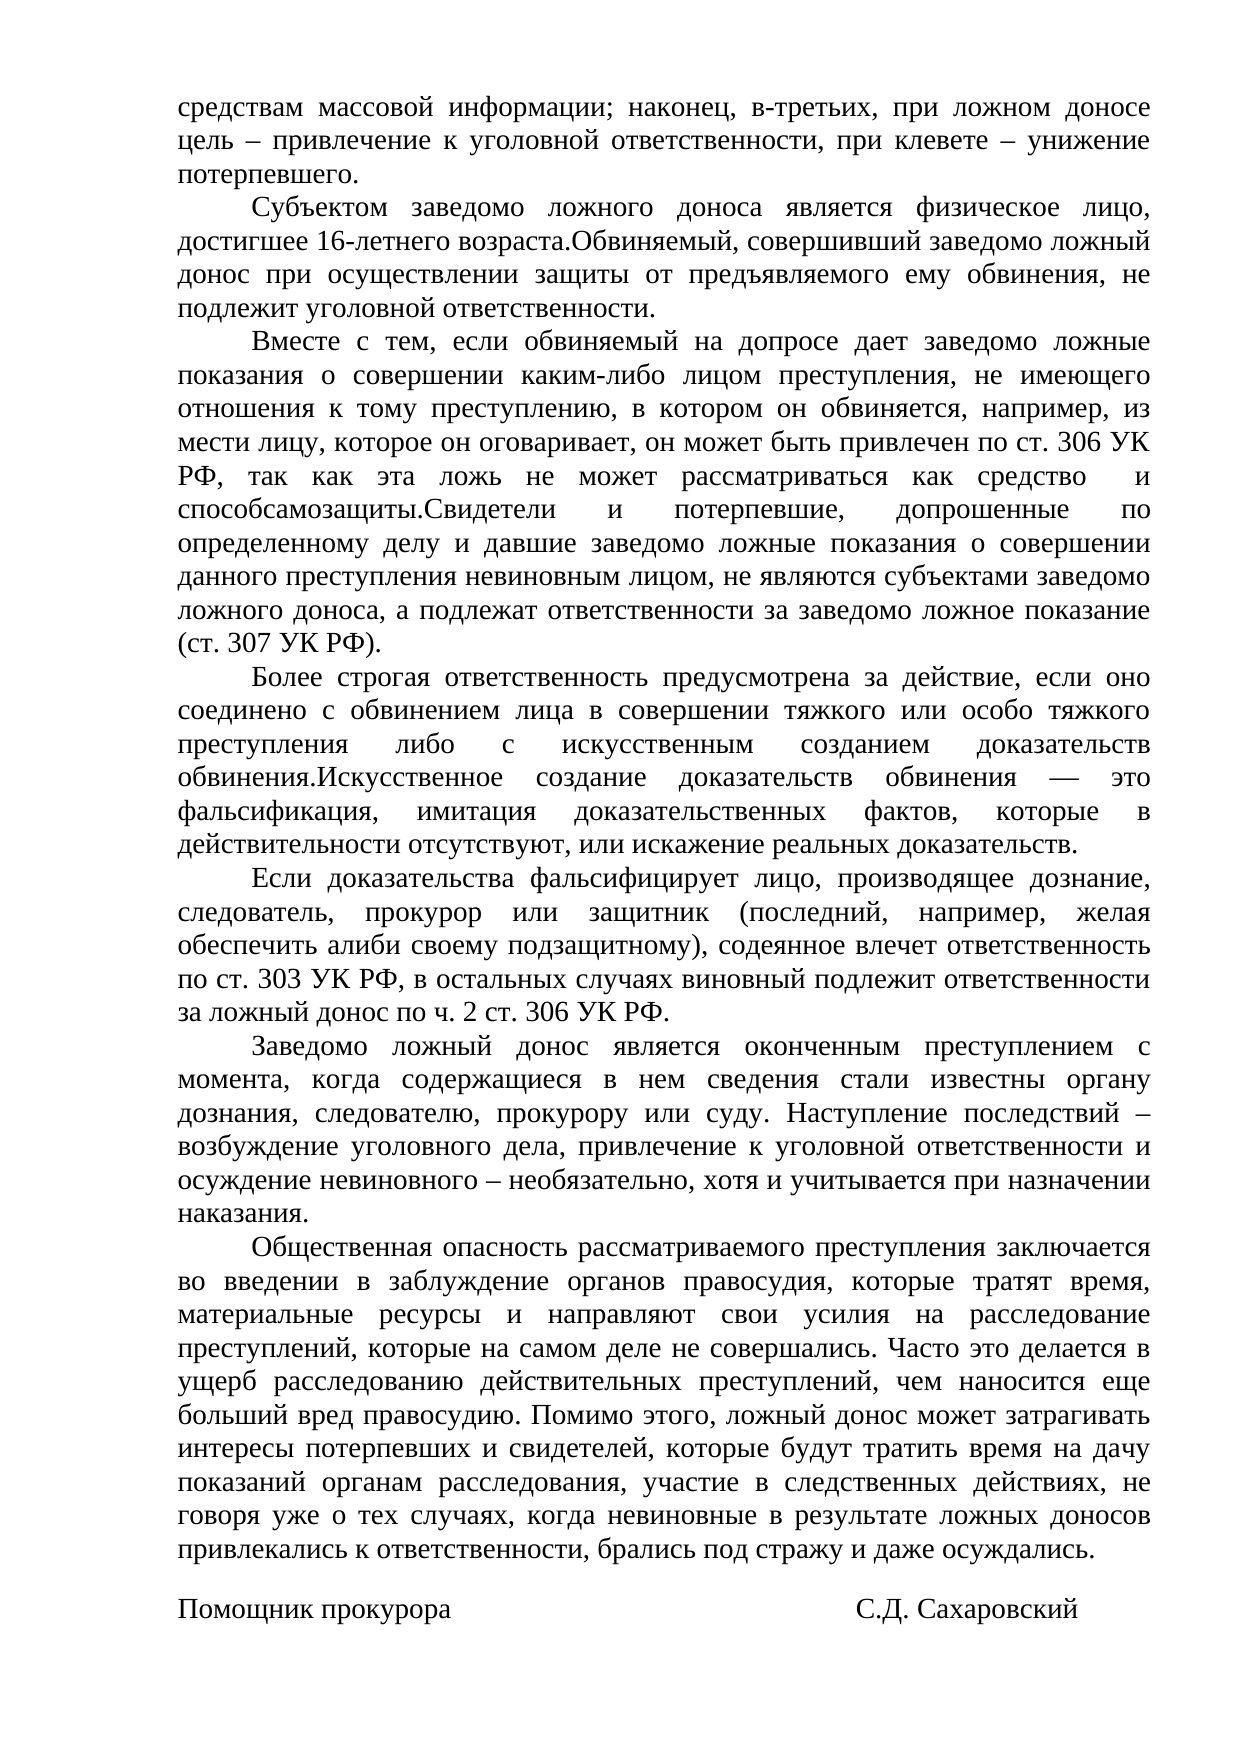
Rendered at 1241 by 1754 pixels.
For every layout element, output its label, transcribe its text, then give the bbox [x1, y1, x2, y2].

text Более строгая ответственность предусмотрена за действие, если оно соединено с обвинением лица в совершении тяжкого или особо тяжкого преступления либо с искусственным созданием доказательств обвинения.Искусственное создание доказательств обвинения — это фальсификация, имитация доказательственных фактов, которые в действительности отсутствуют, или искажение реальных доказательств. [177, 659, 1152, 860]
text Помощник прокурора С.Д. Сахаровский [177, 1598, 1152, 1623]
text Если доказательства фальсифицирует лицо, производящее дознание, следователь, прокурор или защитник (последний, например, желая обеспечить алиби своему подзащитному), содеянное влечет ответственность по ст. 303 УК РФ, в остальных случаях виновный подлежит ответственности за ложный донос по ч. 2 ст. 306 УК РФ. [177, 860, 1152, 1028]
text Субъектом заведомо ложного доноса является физическое лицо, достигшее 16-летнего возраста.Обвиняемый, совершивший заведомо ложный донос при осуществлении защиты от предъявляемого ему обвинения, не подлежит уголовной ответственности. [177, 189, 1152, 323]
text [177, 89, 1152, 189]
text Заведомо ложный донос является оконченным преступлением с момента, когда содержащиеся в нем сведения стали известны органу дознания, следователю, прокурору или суду. Наступление последствий – возбуждение уголовного дела, привлечение к уголовной ответственности и осуждение невиновного – необязательно, хотя и учитывается при назначении наказания. [177, 1028, 1152, 1229]
text Общественная опасность рассматриваемого преступления заключается во введении в заблуждение органов правосудия, которые тратят время, материальные ресурсы и направляют свои усилия на расследование преступлений, которые на самом деле не совершались. Часто это делается в ущерб расследованию действительных преступлений, чем наносится еще больший вред правосудию. Помимо этого, ложный донос может затрагивать интересы потерпевших и свидетелей, которые будут тратить время на дачу показаний органам расследования, участие в следственных действиях, не говоря уже о тех случаях, когда невиновные в результате ложных доносов привлекались к ответственности, брались под стражу и даже осуждались. [177, 1229, 1152, 1564]
text Вместе с тем, если обвиняемый на допросе дает заведомо ложные показания о совершении каким-либо лицом преступления, не имеющего отношения к тому преступлению, в котором он обвиняется, например, из мести лицу, которое он оговаривает, он может быть привлечен по ст. 306 УК РФ, так как эта ложь не может рассматриваться как средство и способсамозащиты.Свидетели и потерпевшие, допрошенные по определенному делу и давшие заведомо ложные показания о совершении данного преступления невиновным лицом, не являются субъектами заведомо ложного доноса, а подлежат ответственности за заведомо ложное показание (ст. 307 УК РФ). [177, 323, 1152, 659]
